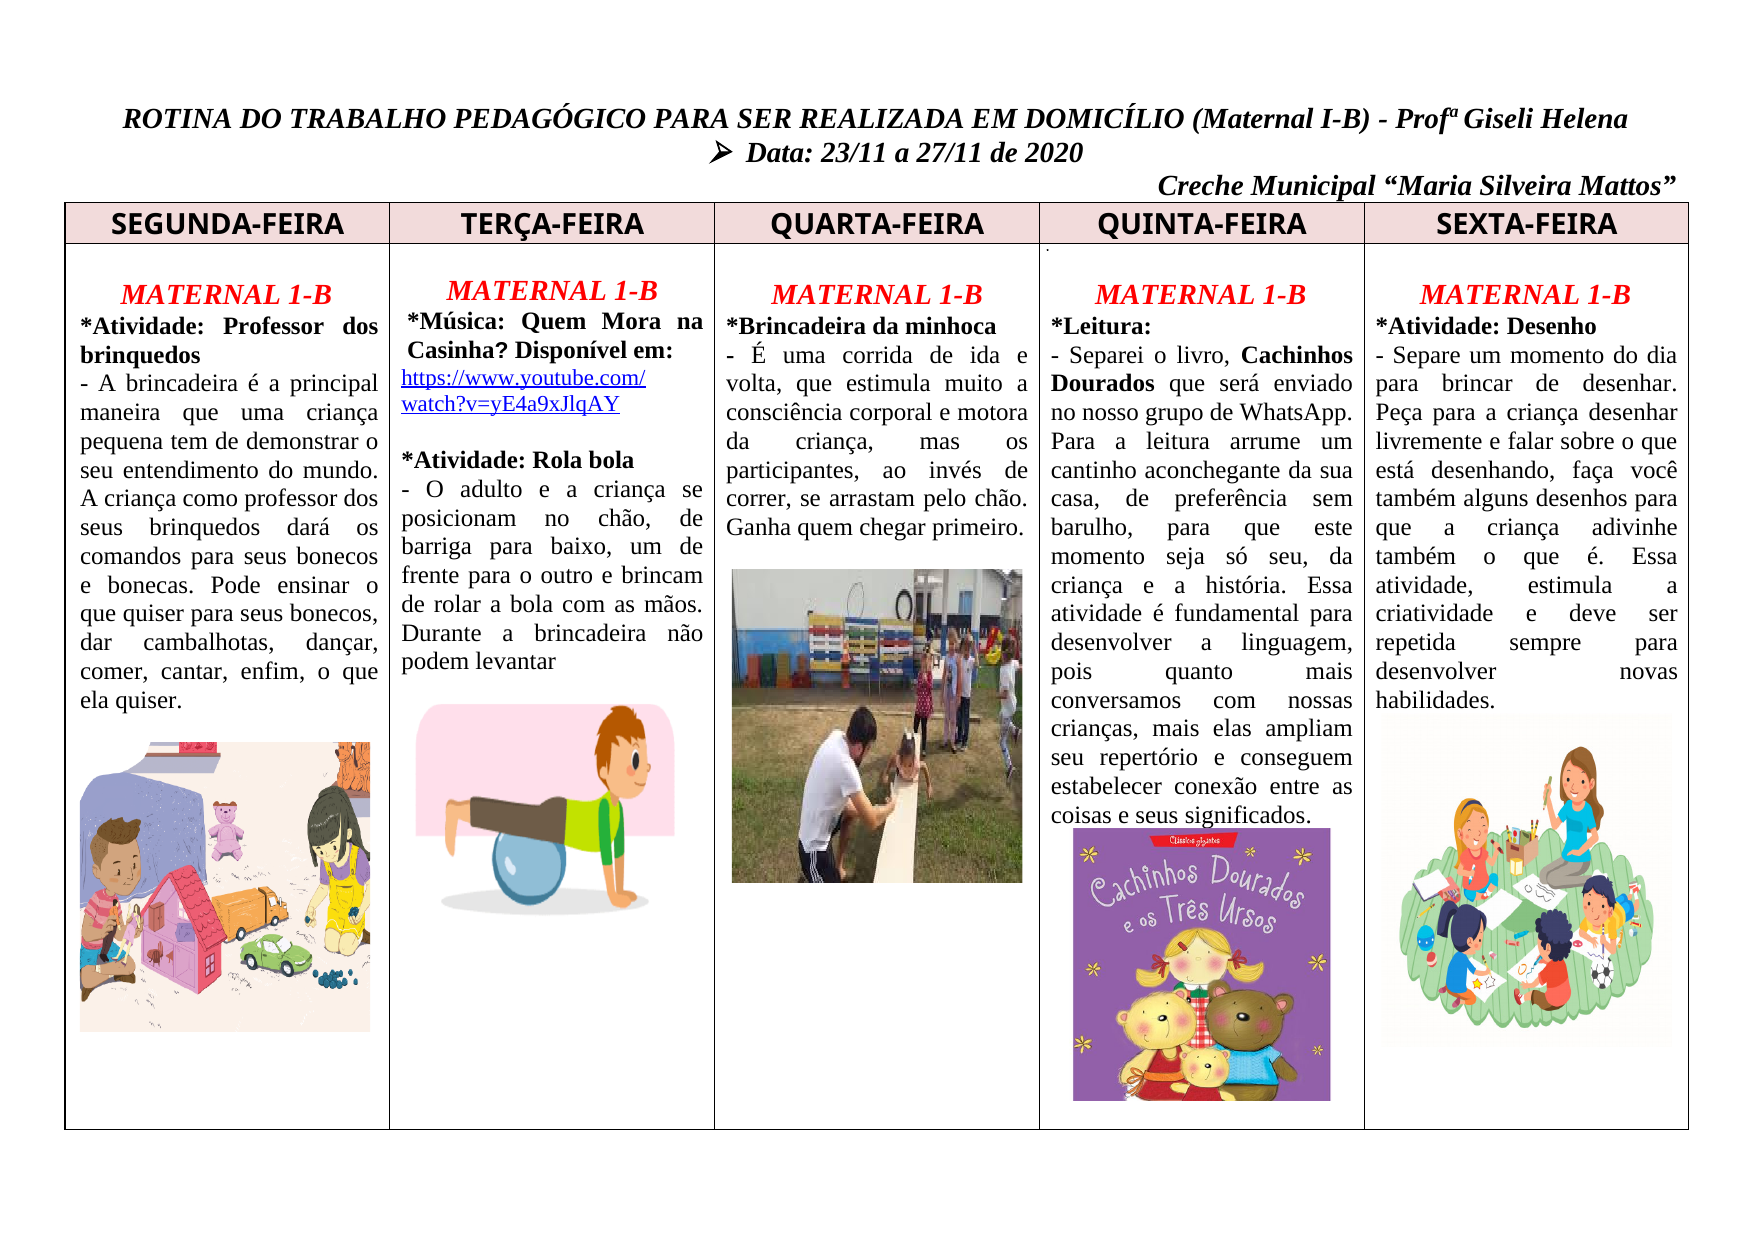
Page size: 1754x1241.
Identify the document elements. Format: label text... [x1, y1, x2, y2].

picture [731, 569, 1023, 883]
table_header TERÇA-FEIRA [390, 203, 714, 243]
table_cell MATERNAL 1-B *Atividade: Desenho - Separe um momento do dia para brincar de desenhar. Peça para a criança desenhar livremente e falar sobre o que está desenhando, faça você também alguns desenhos para que a criança adivinhe também o que é. Essa atividade, estimula a criatividade e deve ser repetida sempre para desenvolver novas habilidades. [1365, 244, 1688, 1129]
table_header QUARTA-FEIRA [715, 203, 1039, 243]
list Data: 23/11 a 27/11 de 2020 [112, 135, 1679, 168]
text ROTINA DO TRABALHO PEDAGÓGICO PARA SER REALIZADA EM DOMICÍLIO (Maternal I-B) - Profª Giseli Helena [75, 101, 1679, 135]
picture [1381, 713, 1672, 1047]
picture [79, 742, 371, 1032]
table_header QUINTA-FEIRA [1040, 203, 1364, 243]
table_header SEGUNDA-FEIRA [66, 203, 389, 243]
table_cell MATERNAL 1-B *Atividade: Professor dos brinquedos - A brincadeira é a principal maneira que uma criança pequena tem de demonstrar o seu entendimento do mundo. A criança como professor dos seus brinquedos dará os comandos para seus bonecos e bonecas. Pode ensinar o que quiser para seus bonecos, dar cambalhotas, dançar, comer, cantar, enfim, o que ela quiser. [66, 244, 389, 1129]
table_cell MATERNAL 1-B *Música: Quem Mora na Casinha? Disponível em: https://www.youtube.com/watch?v=yE4a9xJlqAY *Atividade: Rola bola - O adulto e a criança se posicionam no chão, de barriga para baixo, um de frente para o outro e brincam de rolar a bola com as mãos. Durante a brincadeira não podem levantar [390, 244, 714, 1129]
picture [401, 675, 692, 954]
text Creche Municipal “Maria Silveira Mattos” [75, 168, 1679, 202]
table_header SEXTA-FEIRA [1365, 203, 1688, 243]
picture [1060, 828, 1343, 1101]
table_cell MATERNAL 1-B *Leitura: - Separei o livro, Cachinhos Dourados que será enviado no nosso grupo de WhatsApp. Para a leitura arrume um cantinho aconchegante da sua casa, de preferência sem barulho, para que este momento seja só seu, da criança e a história. Essa atividade é fundamental para desenvolver a linguagem, pois quanto mais conversamos com nossas crianças, mais elas ampliam seu repertório e conseguem estabelecer conexão entre as coisas e seus significados. [1040, 244, 1364, 1129]
table_cell MATERNAL 1-B *Brincadeira da minhoca - É uma corrida de ida e volta, que estimula muito a consciência corporal e motora da criança, mas os participantes, ao invés de correr, se arrastam pelo chão. Ganha quem chegar primeiro. [715, 244, 1039, 1129]
